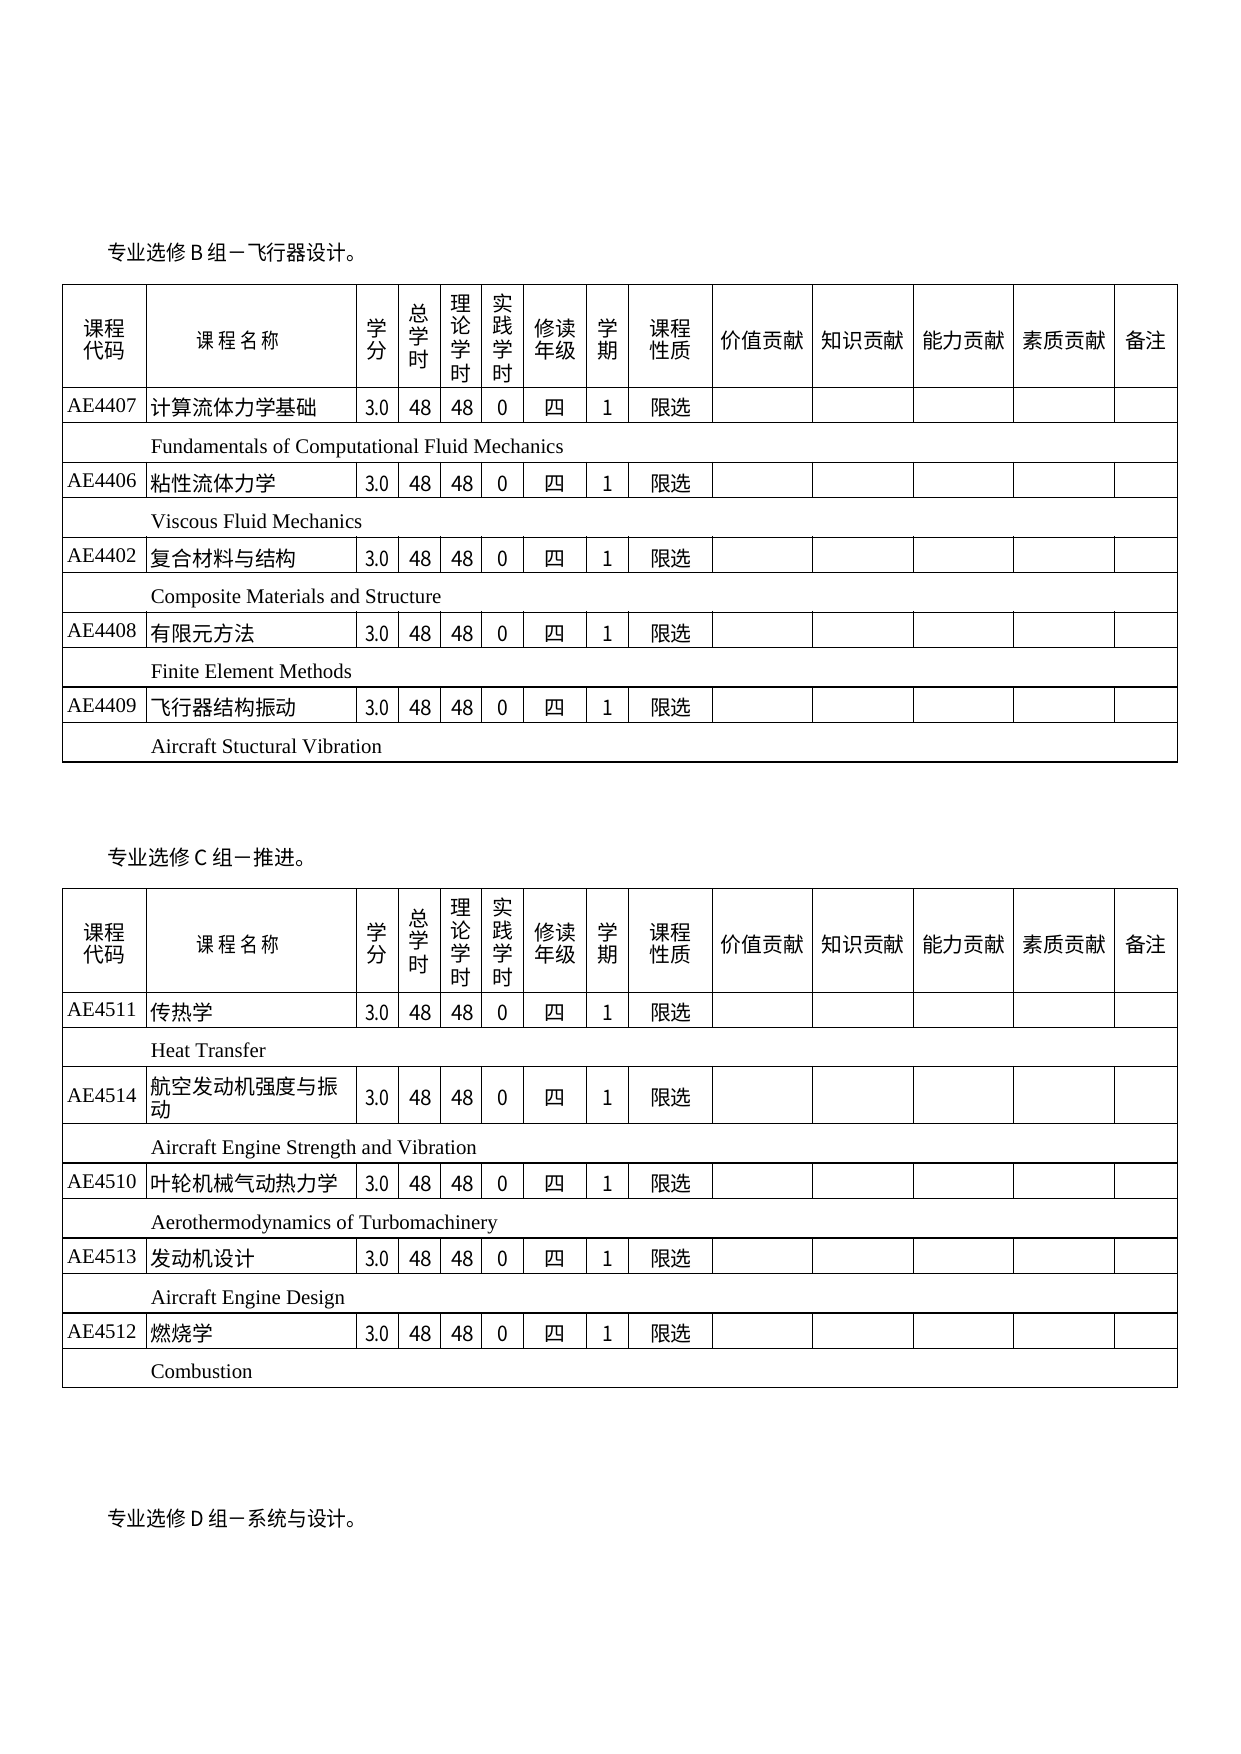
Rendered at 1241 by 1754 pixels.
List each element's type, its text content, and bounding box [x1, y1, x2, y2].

table_cell AE4512 [63, 1314, 146, 1348]
table_cell [1115, 1239, 1177, 1273]
table_cell 四 [524, 613, 586, 647]
table_cell 限选 [629, 1239, 712, 1273]
table_cell 48 [441, 1314, 481, 1348]
table_header 价值贡献 [713, 889, 812, 991]
table_cell 48 [399, 1067, 440, 1123]
text 专业选修C组－推进。 [62, 841, 1190, 871]
table_cell [914, 388, 1013, 422]
table_cell 有限元方法 [147, 613, 356, 647]
table_cell 3.0 [357, 388, 398, 422]
table_header 实践学时 [482, 285, 523, 387]
table_cell [813, 613, 913, 647]
table_cell 限选 [629, 688, 712, 722]
table_cell AE4409 [63, 688, 146, 722]
table_cell [813, 1239, 913, 1273]
table_cell 48 [399, 613, 440, 647]
table_header 学分 [357, 285, 398, 387]
table_cell [1115, 688, 1177, 722]
table_cell Finite Element Methods [63, 648, 1177, 686]
table_cell [914, 1067, 1013, 1123]
table_cell [914, 538, 1013, 572]
table_cell 四 [524, 538, 586, 572]
table_cell Combustion [63, 1349, 1177, 1387]
table_cell [1115, 538, 1177, 572]
table_cell Fundamentals of Computational Fluid Mechanics [63, 423, 1177, 462]
table_cell [1014, 993, 1114, 1027]
table_cell 四 [524, 1239, 586, 1273]
text 专业选修D组－系统与设计。 [62, 1502, 1190, 1532]
table_header 总学时 [399, 285, 440, 387]
table_header 课程代码 [63, 285, 146, 387]
table_cell 3.0 [357, 1314, 398, 1348]
table_cell Aircraft Engine Design [63, 1274, 1177, 1312]
table_cell 复合材料与结构 [147, 538, 356, 572]
table_cell 0 [482, 1314, 523, 1348]
table_cell [813, 1314, 913, 1348]
table_cell 1 [587, 688, 628, 722]
table_cell 48 [441, 1239, 481, 1273]
table_cell 飞行器结构振动 [147, 688, 356, 722]
table_cell 48 [441, 388, 481, 422]
table_cell 限选 [629, 388, 712, 422]
table_cell AE4407 [63, 388, 146, 422]
table_cell 1 [587, 1239, 628, 1273]
table_cell 3.0 [357, 1239, 398, 1273]
table_cell 限选 [629, 1314, 712, 1348]
table_cell AE4513 [63, 1239, 146, 1273]
table_cell 3.0 [357, 1164, 398, 1198]
table_cell [914, 463, 1013, 497]
table_cell [713, 538, 812, 572]
table_cell 48 [399, 1239, 440, 1273]
table_header 修读年级 [524, 285, 586, 387]
table_header 学期 [587, 889, 628, 991]
table_cell [914, 1314, 1013, 1348]
table_cell 四 [524, 463, 586, 497]
table_cell 限选 [629, 538, 712, 572]
table_cell [713, 1239, 812, 1273]
table_cell [914, 613, 1013, 647]
table_header 学分 [357, 889, 398, 991]
table_cell [1014, 613, 1114, 647]
table_header 能力贡献 [914, 285, 1013, 387]
table_cell [813, 1164, 913, 1198]
table_cell Heat Transfer [63, 1028, 1177, 1066]
table_cell 3.0 [357, 463, 398, 497]
table_cell 3.0 [357, 688, 398, 722]
table_cell [1115, 993, 1177, 1027]
table_cell 航空发动机强度与振动 [147, 1067, 356, 1123]
table_cell 0 [482, 1067, 523, 1123]
table_cell [713, 613, 812, 647]
table_cell 限选 [629, 463, 712, 497]
table_cell 1 [587, 1067, 628, 1123]
table_cell [1115, 1314, 1177, 1348]
table_cell [1115, 1067, 1177, 1123]
table_cell [1115, 1164, 1177, 1198]
table_header 修读年级 [524, 889, 586, 991]
table_cell 发动机设计 [147, 1239, 356, 1273]
table_header 总学时 [399, 889, 440, 991]
table_header 理论学时 [441, 285, 481, 387]
table_cell [813, 388, 913, 422]
table_cell Viscous Fluid Mechanics [63, 498, 1177, 536]
table_cell 计算流体力学基础 [147, 388, 356, 422]
table_cell 48 [399, 688, 440, 722]
table_header 课程性质 [629, 285, 712, 387]
table_cell 48 [399, 463, 440, 497]
table_cell 48 [441, 1067, 481, 1123]
table_cell [713, 1067, 812, 1123]
table_header 价值贡献 [713, 285, 812, 387]
table_cell 48 [441, 688, 481, 722]
table_cell [713, 993, 812, 1027]
table_cell 0 [482, 1164, 523, 1198]
table_cell 0 [482, 388, 523, 422]
table_cell 48 [399, 993, 440, 1027]
table_header 知识贡献 [813, 285, 913, 387]
table_cell [713, 1314, 812, 1348]
table_cell 四 [524, 1067, 586, 1123]
table_cell 0 [482, 993, 523, 1027]
table_cell 粘性流体力学 [147, 463, 356, 497]
table_cell Aircraft Stuctural Vibration [63, 723, 1177, 761]
table_cell [813, 688, 913, 722]
table_cell [914, 688, 1013, 722]
table_cell AE4402 [63, 538, 146, 572]
table_header 备注 [1115, 285, 1177, 387]
table_cell 48 [441, 993, 481, 1027]
table_cell 传热学 [147, 993, 356, 1027]
table_cell [813, 538, 913, 572]
table_cell [813, 993, 913, 1027]
table_cell AE4510 [63, 1164, 146, 1198]
table_cell [713, 1164, 812, 1198]
table_cell 1 [587, 993, 628, 1027]
table_cell 四 [524, 688, 586, 722]
table_header 课程性质 [629, 889, 712, 991]
table_cell [1014, 538, 1114, 572]
table_cell [713, 388, 812, 422]
table_cell 四 [524, 993, 586, 1027]
table_cell [1014, 688, 1114, 722]
table_cell 四 [524, 388, 586, 422]
table_cell 3.0 [357, 1067, 398, 1123]
table_cell 1 [587, 463, 628, 497]
table_cell 48 [441, 1164, 481, 1198]
table_cell 1 [587, 1164, 628, 1198]
table_cell [713, 688, 812, 722]
table_header 知识贡献 [813, 889, 913, 991]
table_cell 1 [587, 613, 628, 647]
table_header 理论学时 [441, 889, 481, 991]
table_cell 48 [441, 538, 481, 572]
table_cell 48 [441, 613, 481, 647]
table_cell 1 [587, 388, 628, 422]
table_cell [1014, 1314, 1114, 1348]
table_cell 0 [482, 463, 523, 497]
table_cell AE4511 [63, 993, 146, 1027]
table_cell [813, 1067, 913, 1123]
table_cell 四 [524, 1164, 586, 1198]
table_cell 3.0 [357, 538, 398, 572]
table_cell [1014, 1067, 1114, 1123]
table_cell 限选 [629, 613, 712, 647]
table_cell [1115, 463, 1177, 497]
table_cell 0 [482, 1239, 523, 1273]
table_header 备注 [1115, 889, 1177, 991]
table_cell 48 [399, 388, 440, 422]
table_cell 燃烧学 [147, 1314, 356, 1348]
table_cell 1 [587, 538, 628, 572]
table_header 素质贡献 [1014, 285, 1114, 387]
table_header 能力贡献 [914, 889, 1013, 991]
table_header 实践学时 [482, 889, 523, 991]
table_cell Composite Materials and Structure [63, 573, 1177, 611]
table_cell 0 [482, 613, 523, 647]
table_cell [1115, 388, 1177, 422]
table_cell 48 [441, 463, 481, 497]
table_cell 0 [482, 538, 523, 572]
table_cell [1014, 1239, 1114, 1273]
table_cell [914, 1164, 1013, 1198]
table_cell 48 [399, 538, 440, 572]
text 专业选修B组－飞行器设计。 [62, 237, 1190, 267]
table_cell AE4406 [63, 463, 146, 497]
table_header 课 程 名 称 [147, 285, 356, 387]
table_cell 叶轮机械气动热力学 [147, 1164, 356, 1198]
table_cell [1115, 613, 1177, 647]
table_cell [914, 1239, 1013, 1273]
table_header 课程代码 [63, 889, 146, 991]
table_cell [914, 993, 1013, 1027]
table_cell [1014, 388, 1114, 422]
table_cell Aircraft Engine Strength and Vibration [63, 1124, 1177, 1162]
table_cell [713, 463, 812, 497]
table_cell 限选 [629, 1067, 712, 1123]
table_cell 0 [482, 688, 523, 722]
table_cell 3.0 [357, 613, 398, 647]
table_cell [1014, 1164, 1114, 1198]
table_cell 限选 [629, 993, 712, 1027]
table_cell [813, 463, 913, 497]
table_cell 四 [524, 1314, 586, 1348]
table_cell 48 [399, 1314, 440, 1348]
table_cell Aerothermodynamics of Turbomachinery [63, 1199, 1177, 1237]
table_cell 3.0 [357, 993, 398, 1027]
table_cell 1 [587, 1314, 628, 1348]
table_cell 限选 [629, 1164, 712, 1198]
table_cell AE4514 [63, 1067, 146, 1123]
table_cell [1014, 463, 1114, 497]
table_header 素质贡献 [1014, 889, 1114, 991]
table_header 学期 [587, 285, 628, 387]
table_cell AE4408 [63, 613, 146, 647]
table_cell 48 [399, 1164, 440, 1198]
table_header 课 程 名 称 [147, 889, 356, 991]
